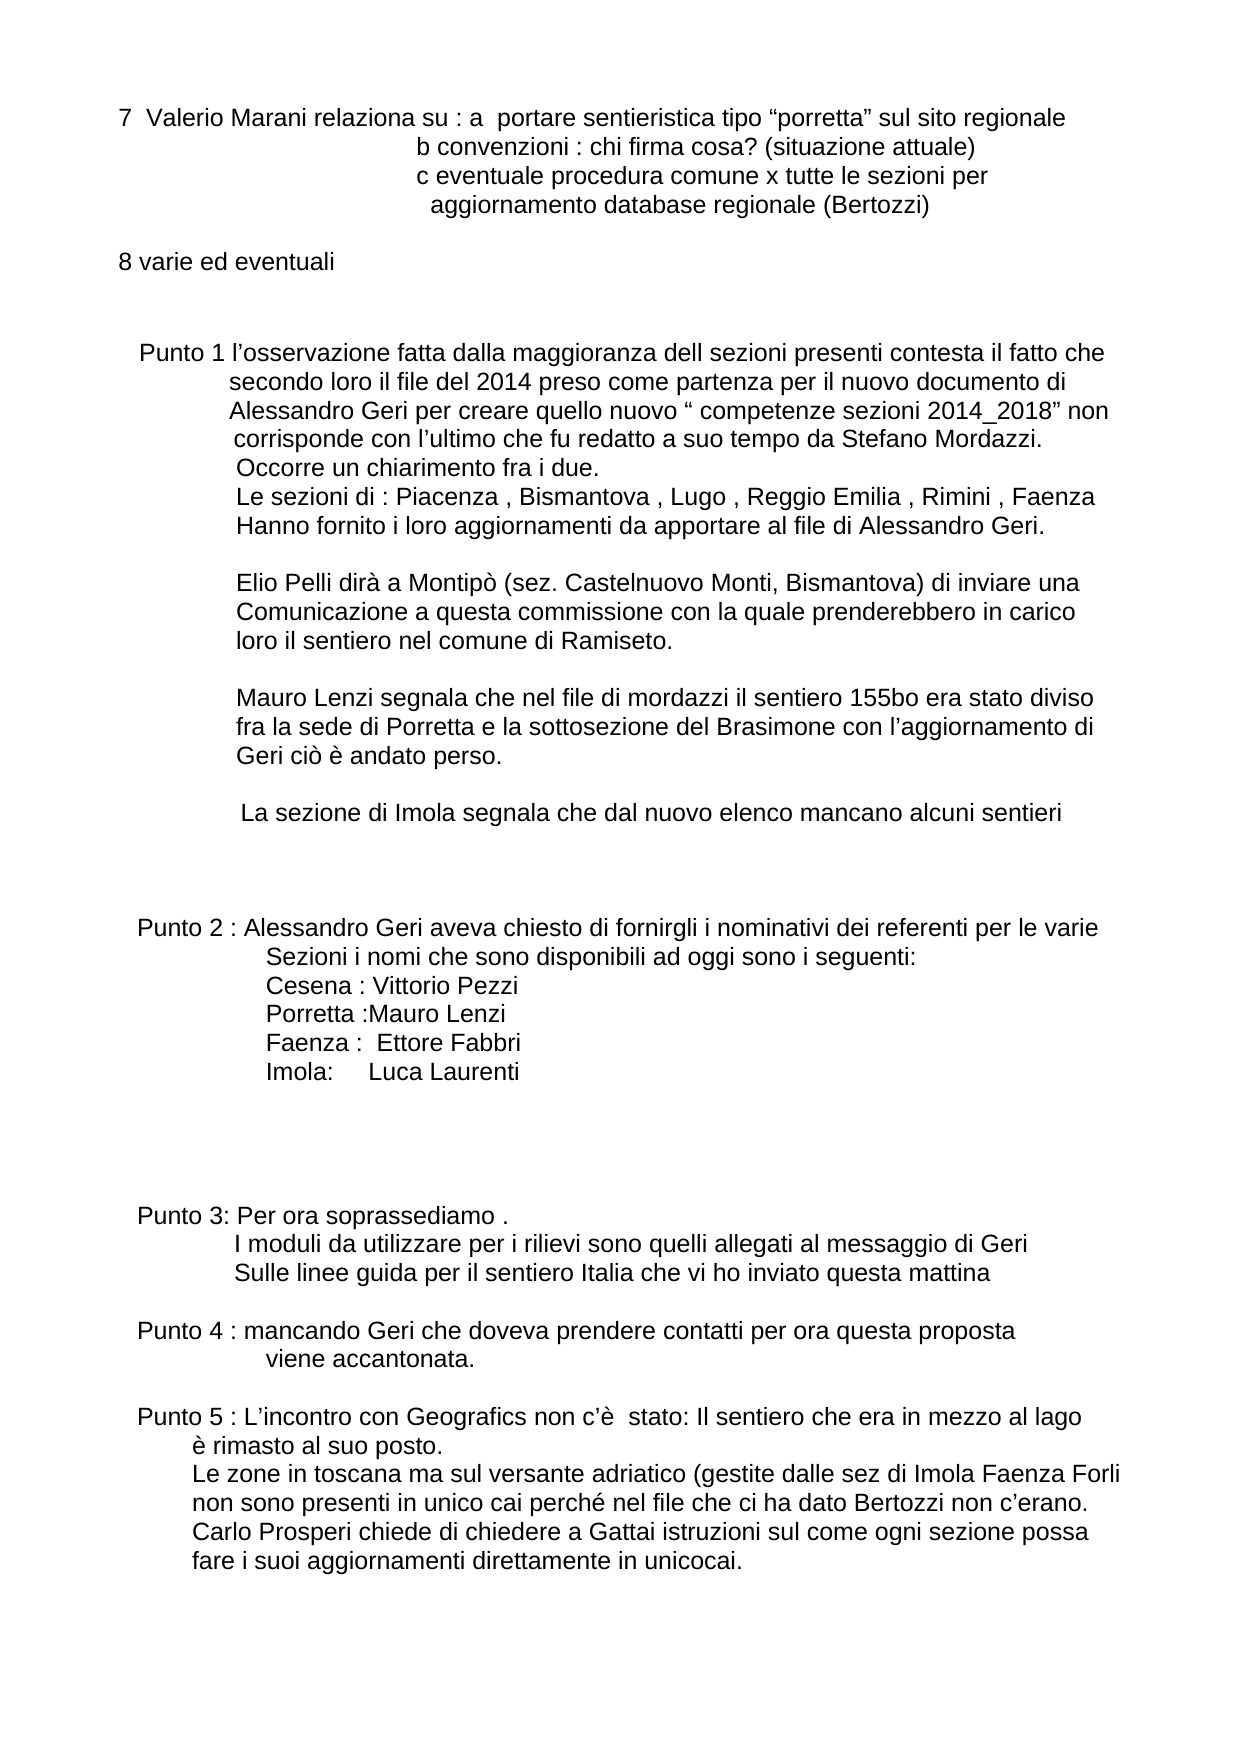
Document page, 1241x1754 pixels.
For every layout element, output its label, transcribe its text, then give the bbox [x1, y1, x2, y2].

text aggiornamento database regionale (Bertozzi) [118, 190, 1122, 218]
text Punto 4 : mancando Geri che doveva prendere contatti per ora questa proposta [137, 1316, 1122, 1344]
text Geri ciò è andato perso. [118, 741, 1122, 769]
text è rimasto al suo posto. [137, 1431, 1122, 1459]
text Punto 1 l’osservazione fatta dalla maggioranza dell sezioni presenti contesta il fatto che [118, 338, 1122, 367]
text fra la sede di Porretta e la sottosezione del Brasimone con l’aggiornamento di [118, 712, 1122, 741]
text Hanno fornito i loro aggiornamenti da apportare al file di Alessandro Geri. [118, 511, 1122, 539]
text 7 relaziona su : a portare sentieristica tipo “porretta” sul sito regionale [118, 103, 1122, 132]
text Faenza : Ettore Fabbri [137, 1028, 1122, 1057]
text b convenzioni : chi firma cosa? (situazione attuale) [118, 132, 1122, 161]
text viene accantonata. [211, 1344, 1122, 1373]
text segnala che nel file di mordazzi il sentiero 155bo era stato diviso [118, 683, 1122, 712]
text loro il sentiero nel comune di Ramiseto. [118, 626, 1122, 654]
text Porretta : [137, 999, 1122, 1028]
text Punto 2 : aveva chiesto di fornirgli i nominativi dei referenti per le varie [137, 913, 1122, 942]
text Carlo Prosperi chiede di chiedere a Gattai istruzioni sul come ogni sezione possa fare i suoi aggiornamenti direttamente in unicocai. [192, 1517, 1122, 1574]
text Le sezioni di : Piacenza , Bismantova , Lugo , Reggio Emilia , Rimini , Faenza [118, 482, 1122, 511]
text Punto 5 : L’incontro con Geografics non c’è stato: Il sentiero che era in mezzo al lago [137, 1402, 1122, 1431]
text Le zone in toscana ma sul versante adriatico (gestite dalle sez di Imola Faenza Forli non sono presenti in unico cai perché nel file che ci ha dato Bertozzi non c’erano. [192, 1459, 1122, 1517]
text 8 varie ed eventuali [118, 247, 1122, 276]
text Comunicazione a questa commissione con la quale prenderebbero in carico [118, 597, 1122, 626]
text Occorre un chiarimento fra i due. [118, 453, 1122, 482]
text secondo loro il file del 2014 preso come partenza per il nuovo documento di [118, 367, 1122, 396]
text creare quello nuovo “ competenze sezioni 2014_2018” non [118, 396, 1122, 424]
text Elio Pelli dirà a Montipò (sez. Castelnuovo Monti, Bismantova) di inviare una [118, 568, 1122, 597]
text Imola: Luca Laurenti [137, 1057, 1122, 1086]
text c eventuale procedura comune x tutte le sezioni per [118, 161, 1122, 190]
text Cesena : [137, 971, 1122, 999]
text La sezione di Imola segnala che dal nuovo elenco mancano alcuni sentieri [118, 798, 1122, 827]
text Punto 3: Per ora soprassediamo . [137, 1201, 1122, 1229]
text Sulle linee il sentiero Italia che vi ho inviato questa mattina [137, 1258, 1122, 1287]
text corrisponde con l’ultimo che fu redatto a suo tempo da Stefano Mordazzi. [118, 424, 1122, 453]
text I moduli da utilizzare per i rilievi sono quelli allegati al messaggio di Geri [137, 1229, 1122, 1258]
text Sezioni i nomi che sono disponibili ad oggi sono i seguenti: [137, 942, 1122, 971]
